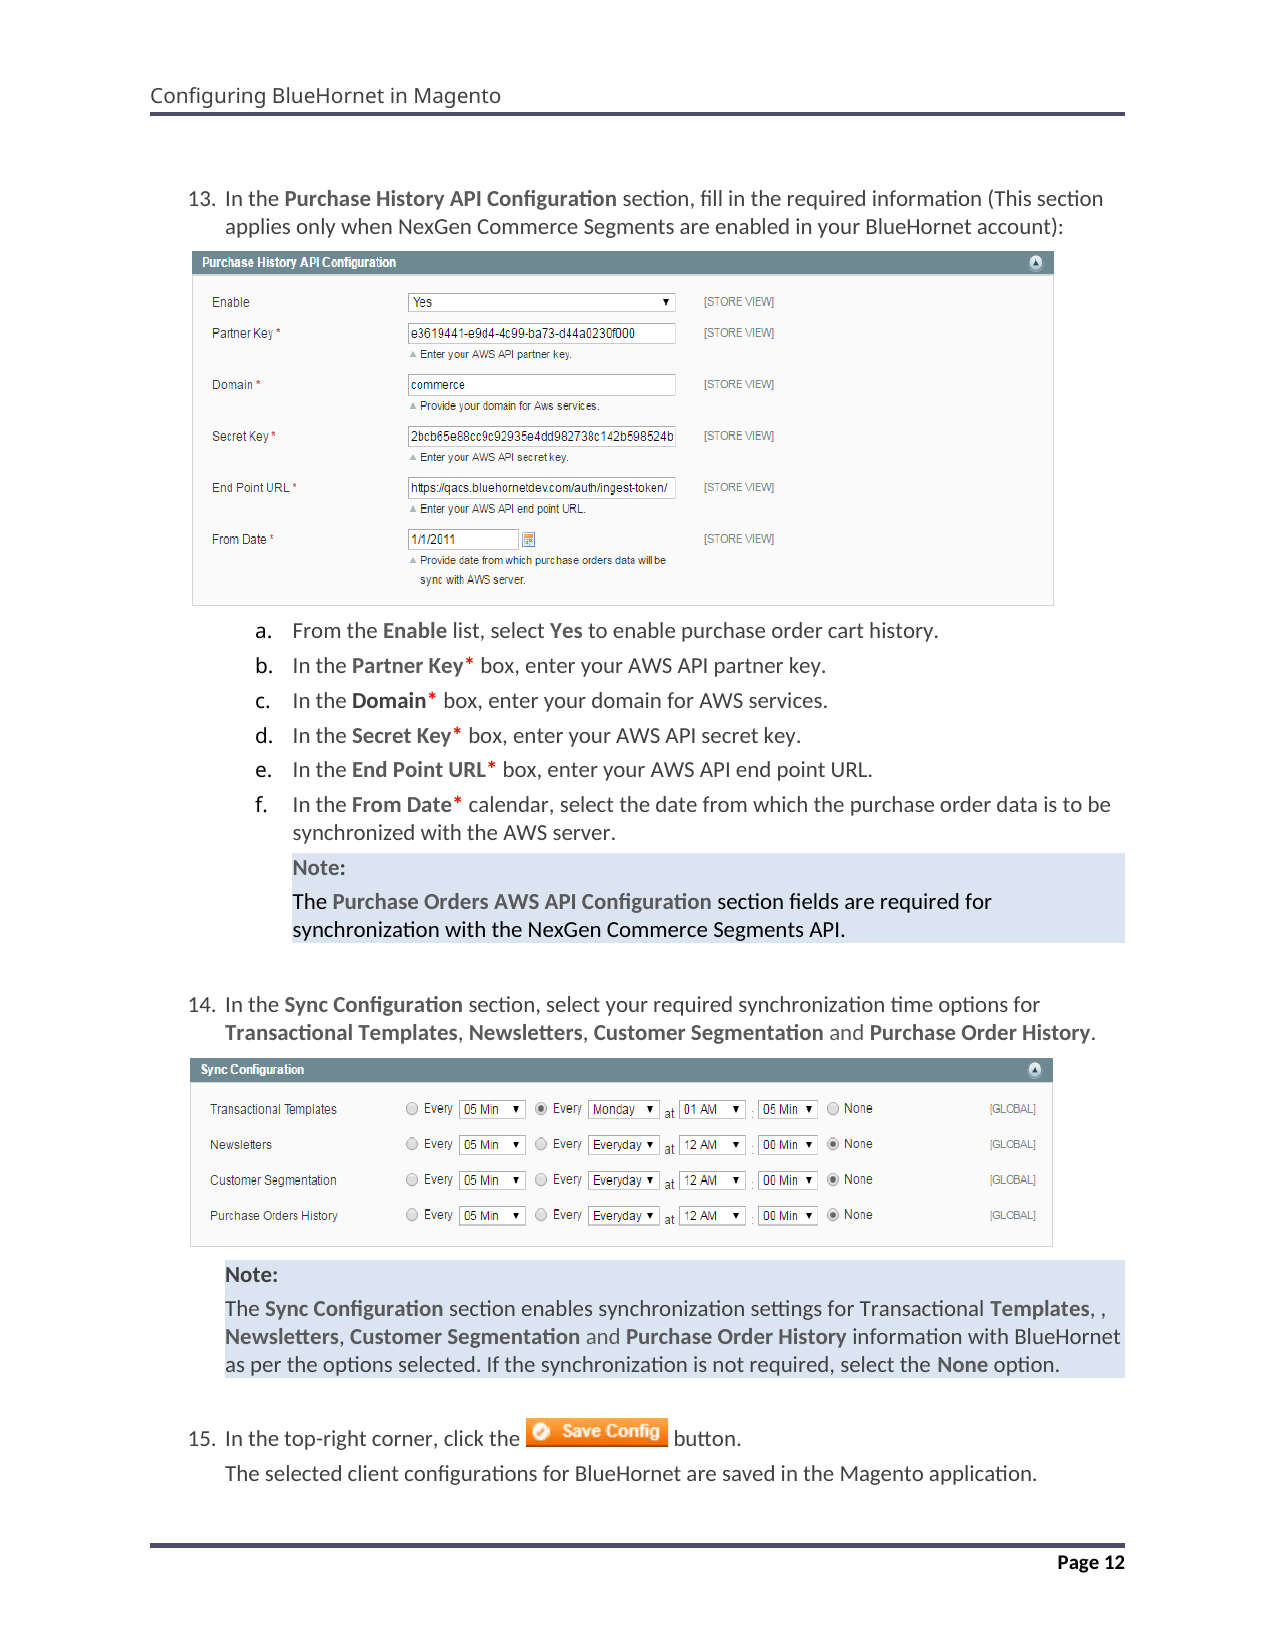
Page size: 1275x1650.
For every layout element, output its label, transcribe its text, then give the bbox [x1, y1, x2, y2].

text Note: [292, 853, 1125, 881]
list In the top-right corner, click the button. [187, 1419, 1125, 1453]
list In the Secret Key* box, enter your AWS API secret key. [255, 721, 1125, 749]
text The Sync Configuration section enables synchronization settings for Transactional Templates, , Newsletters, Customer Segmentation and Purchase Order History information with BlueHornet as per the options selected. If the synchronization is not required, select the None option. [225, 1294, 1125, 1378]
list The selected client configurations for BlueHornet are saved in the Magento application. [225, 1459, 1125, 1487]
list In the Purchase History API Configuration section, fill in the required information (This section applies only when NexGen Commerce Segments are enabled in your BlueHornet account): [187, 184, 1125, 240]
list In the Domain* box, enter your domain for AWS services. [255, 686, 1125, 714]
picture [187, 246, 1057, 611]
text The Purchase Orders AWS API Configuration section fields are required for synchronization with the NexGen Commerce Segments API. [292, 887, 1125, 943]
text Note: [225, 1260, 1125, 1288]
list In the From Date* calendar, select the date from which the purchase order data is to be synchronized with the AWS server. [255, 790, 1125, 847]
picture [187, 1052, 1057, 1254]
list From the Enable list, select Yes to enable purchase order cart history. [255, 617, 1125, 645]
list In the End Point URL* box, enter your AWS API end point URL. [255, 755, 1125, 784]
list In the Sync Configuration section, select your required synchronization time options for Transactional Templates, Newsletters, Customer Segmentation and Purchase Order History. [187, 990, 1125, 1046]
list In the Partner Key* box, enter your AWS API partner key. [255, 651, 1125, 680]
picture [526, 1418, 669, 1447]
